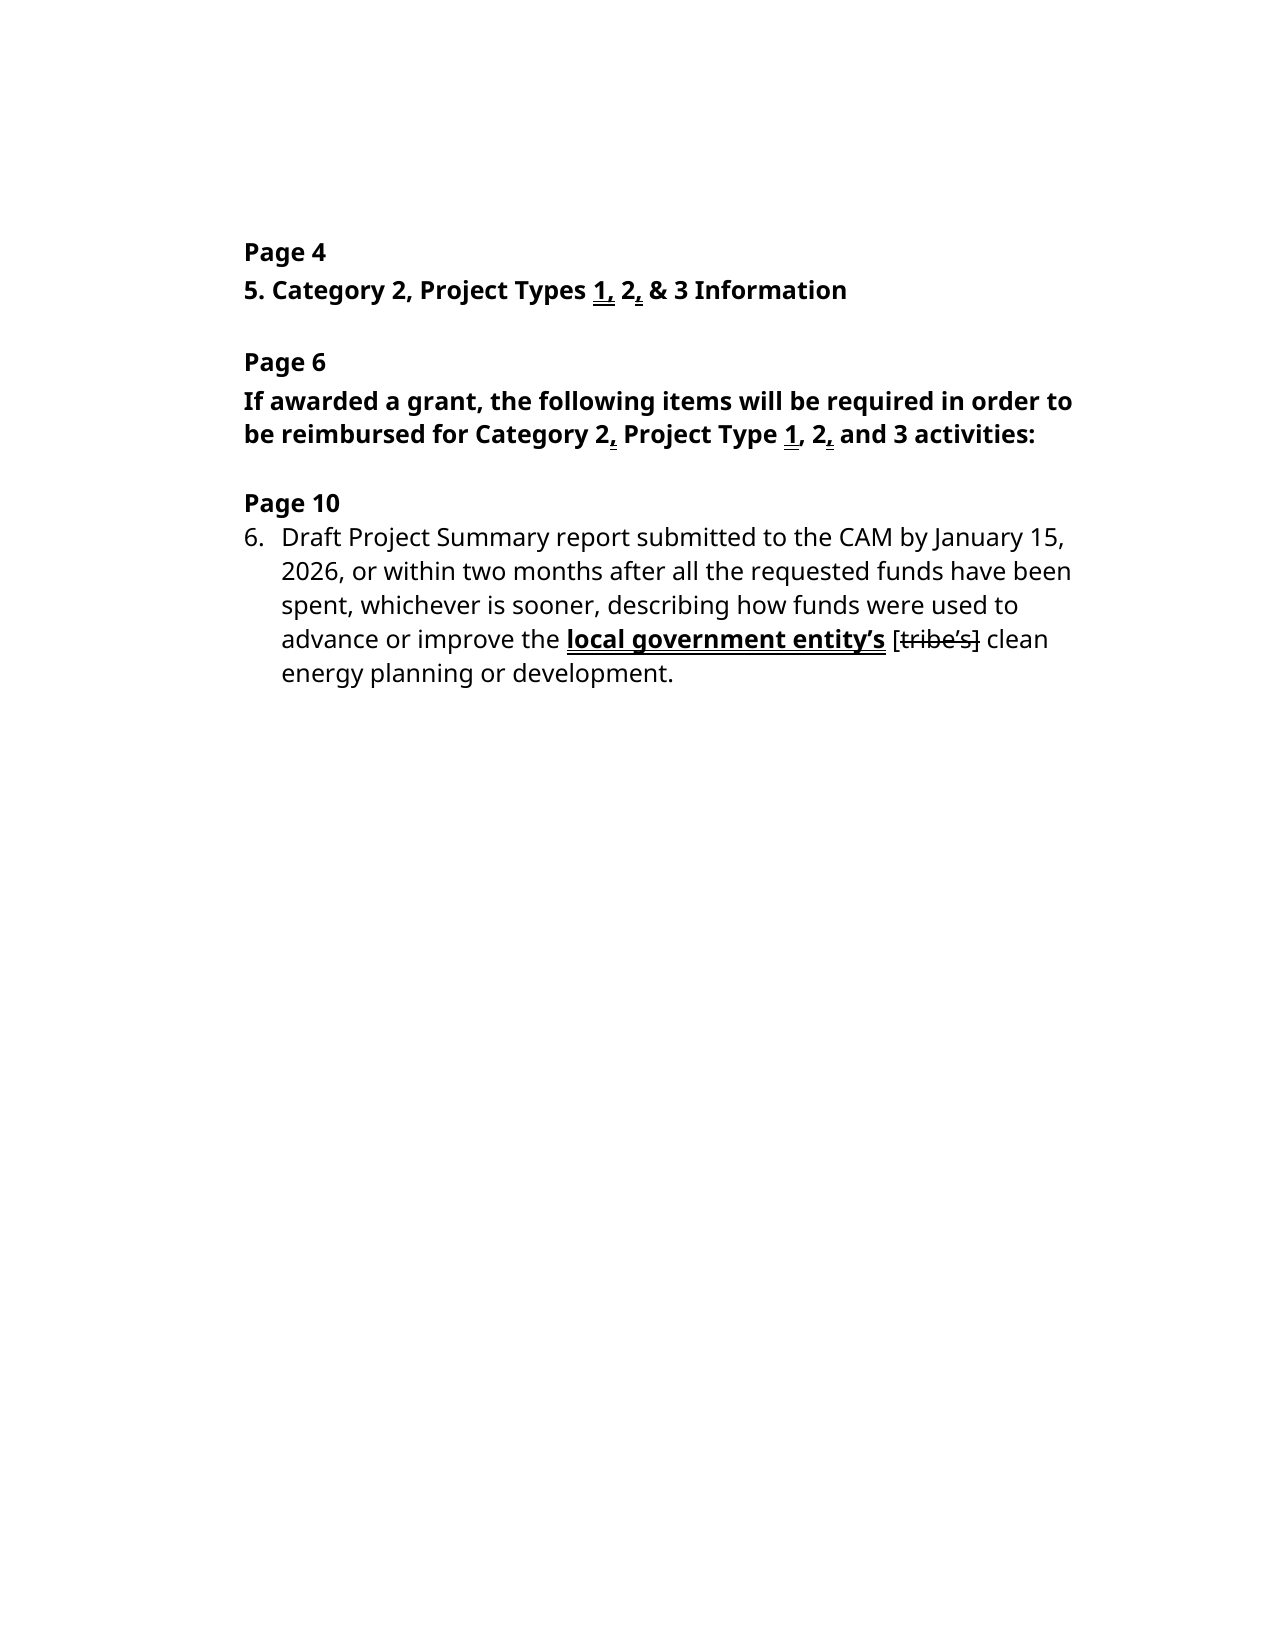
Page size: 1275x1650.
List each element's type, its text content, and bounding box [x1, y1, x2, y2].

text Page 10 [169, 485, 1106, 519]
text Page 6 [169, 345, 1106, 379]
list Draft Project Summary report submitted to the CAM by January 15, 2026, or within two months after all the requested funds have been spent, whichever is sooner, describing how funds were used to advance or improve the local government entity’s [tribe’s] clean energy planning or development. [244, 519, 1093, 690]
text Page 4 [169, 234, 1106, 268]
text If awarded a grant, the following items will be required in order to be reimbursed for Category 2, Project Type 1, 2, and 3 activities: [244, 383, 1106, 451]
text 5. Category 2, Project Types 1, 2, & 3 Information [169, 273, 1106, 307]
